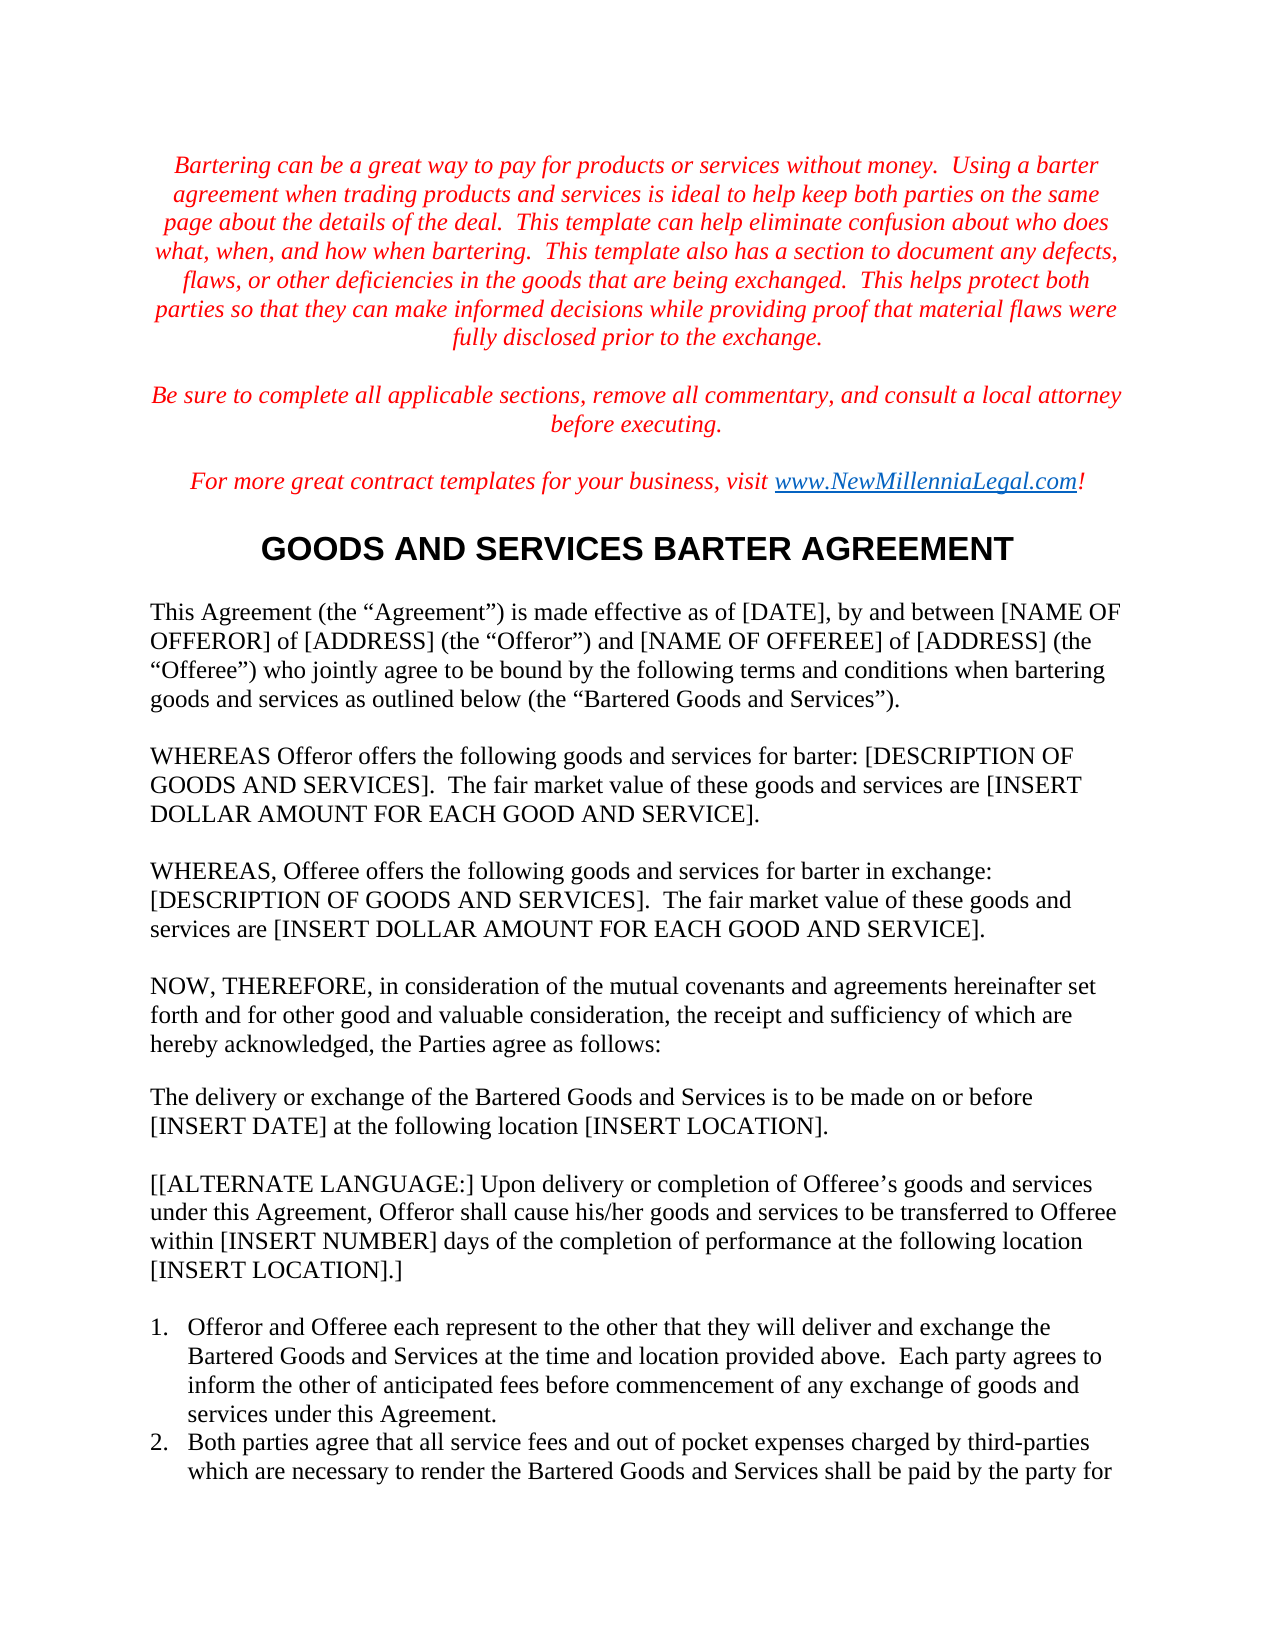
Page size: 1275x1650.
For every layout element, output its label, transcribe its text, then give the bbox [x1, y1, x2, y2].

text For more great contract templates for your business, visit www.NewMillenniaLegal.com! [150, 466, 1125, 495]
text This Agreement (the “Agreement”) is made effective as of [DATE], by and between [NAME OF OFFEROR] of [ADDRESS] (the “Offeror”) and [NAME OF OFFEREE] of [ADDRESS] (the “Offeree”) who jointly agree to be bound by the following terms and conditions when bartering goods and services as outlined below (the “Bartered Goods and Services”). [150, 597, 1125, 712]
text GOODS AND SERVICES BARTER AGREEMENT [150, 528, 1125, 567]
text NOW, THEREFORE, in consideration of the mutual covenants and agreements hereinafter set forth and for other good and valuable consideration, the receipt and sufficiency of which are hereby acknowledged, the Parties agree as follows: [150, 971, 1125, 1057]
text Be sure to complete all applicable sections, remove all commentary, and consult a local attorney before executing. [150, 380, 1125, 437]
list Offeror and Offeree each represent to the other that they will deliver and exchange the Bartered Goods and Services at the time and location provided above. Each party agrees to inform the other of anticipated fees before commencement of any exchange of goods and services under this Agreement. [150, 1312, 1125, 1427]
text WHEREAS Offeror offers the following goods and services for barter: [DESCRIPTION OF GOODS AND SERVICES]. The fair market value of these goods and services are [INSERT DOLLAR AMOUNT FOR EACH GOOD AND SERVICE]. [150, 741, 1125, 827]
text [[ALTERNATE LANGUAGE:] Upon delivery or completion of Offeree’s goods and services under this Agreement, Offeror shall cause his/her goods and services to be transferred to Offeree within [INSERT NUMBER] days of the completion of performance at the following location [INSERT LOCATION].] [150, 1169, 1125, 1284]
text Bartering can be a great way to pay for products or services without money. Using a barter agreement when trading products and services is ideal to help keep both parties on the same page about the details of the deal. This template can help eliminate confusion about who does what, when, and how when bartering. This template also has a section to document any defects, flaws, or other deficiencies in the goods that are being exchanged. This helps protect both parties so that they can make informed decisions while providing proof that material flaws were fully disclosed prior to the exchange. [150, 150, 1125, 351]
text WHEREAS, Offeree offers the following goods and services for barter in exchange: [DESCRIPTION OF GOODS AND SERVICES]. The fair market value of these goods and services are [INSERT DOLLAR AMOUNT FOR EACH GOOD AND SERVICE]. [150, 856, 1125, 942]
text The delivery or exchange of the Bartered Goods and Services is to be made on or before [INSERT DATE] at the following location [INSERT LOCATION]. [150, 1082, 1125, 1140]
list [150, 1427, 1125, 1485]
